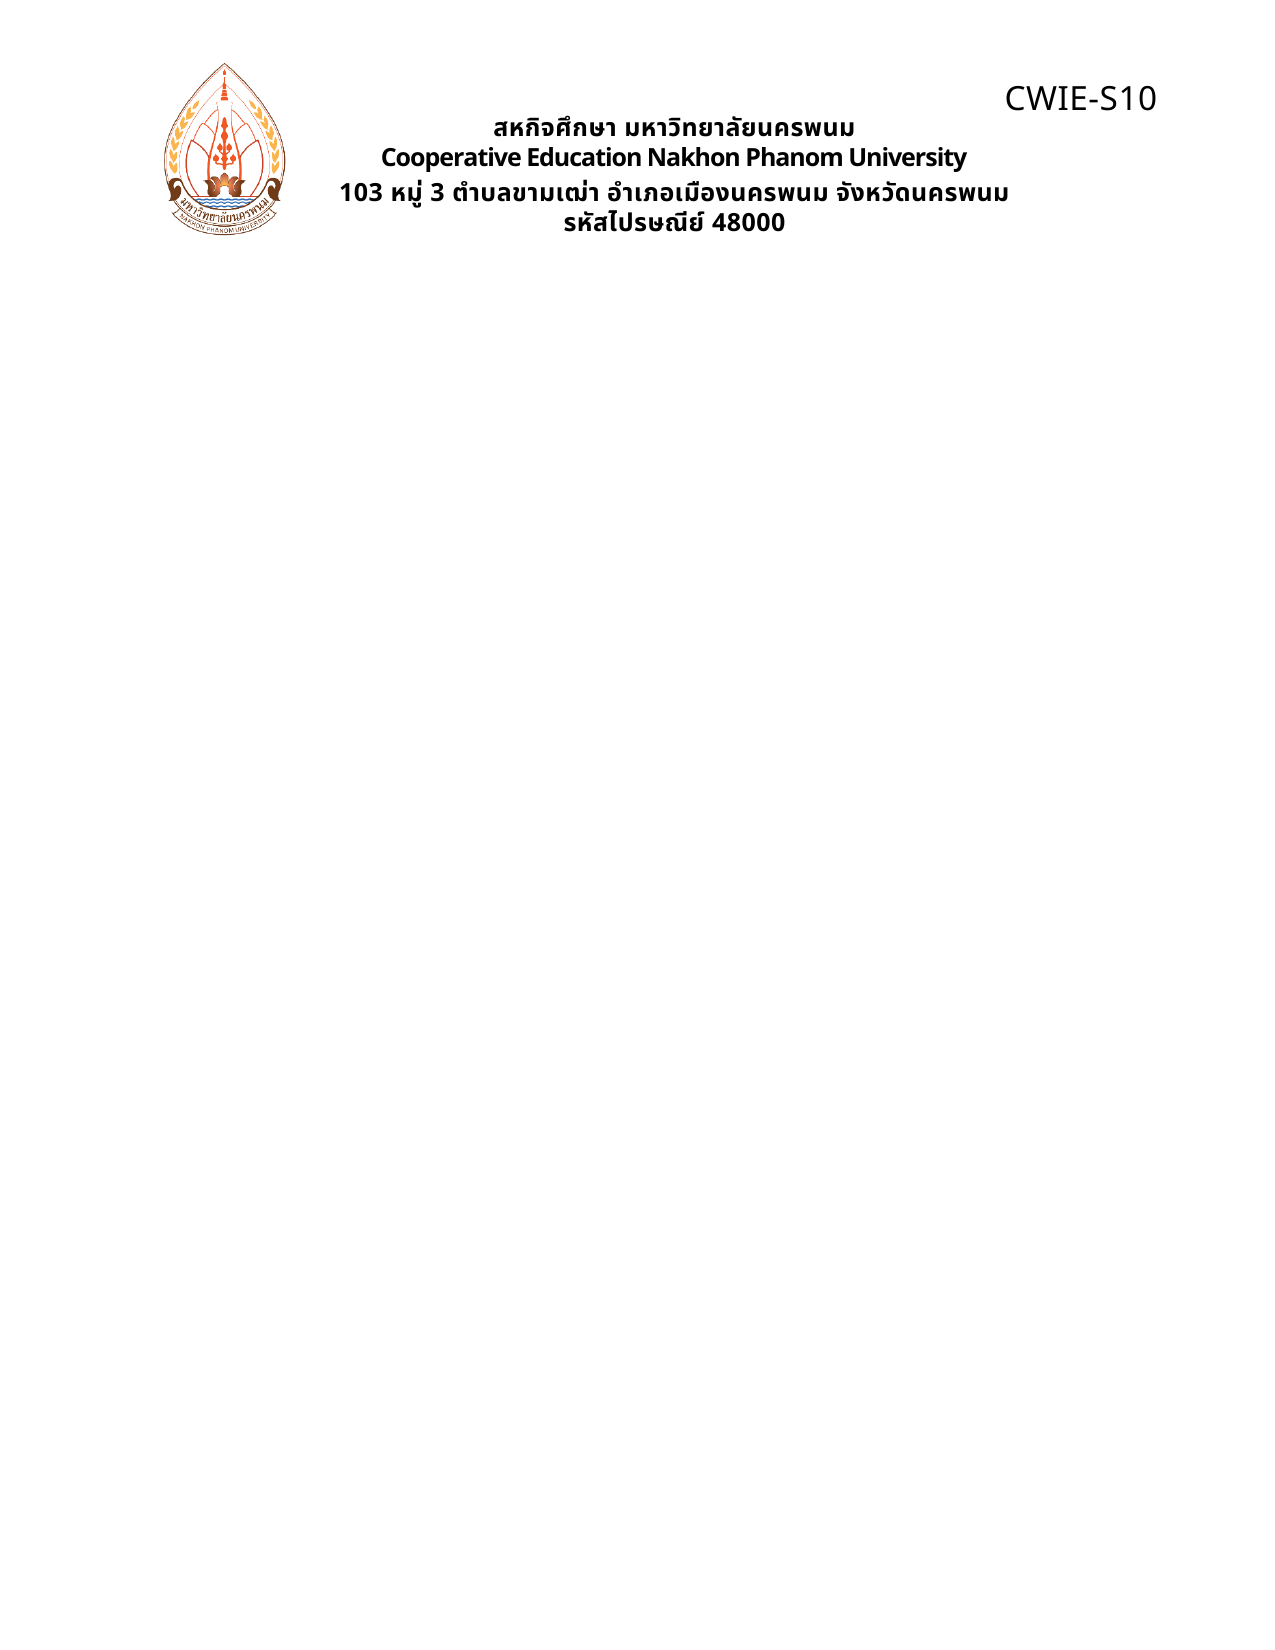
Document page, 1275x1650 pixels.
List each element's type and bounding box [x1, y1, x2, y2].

picture [136, 61, 311, 236]
